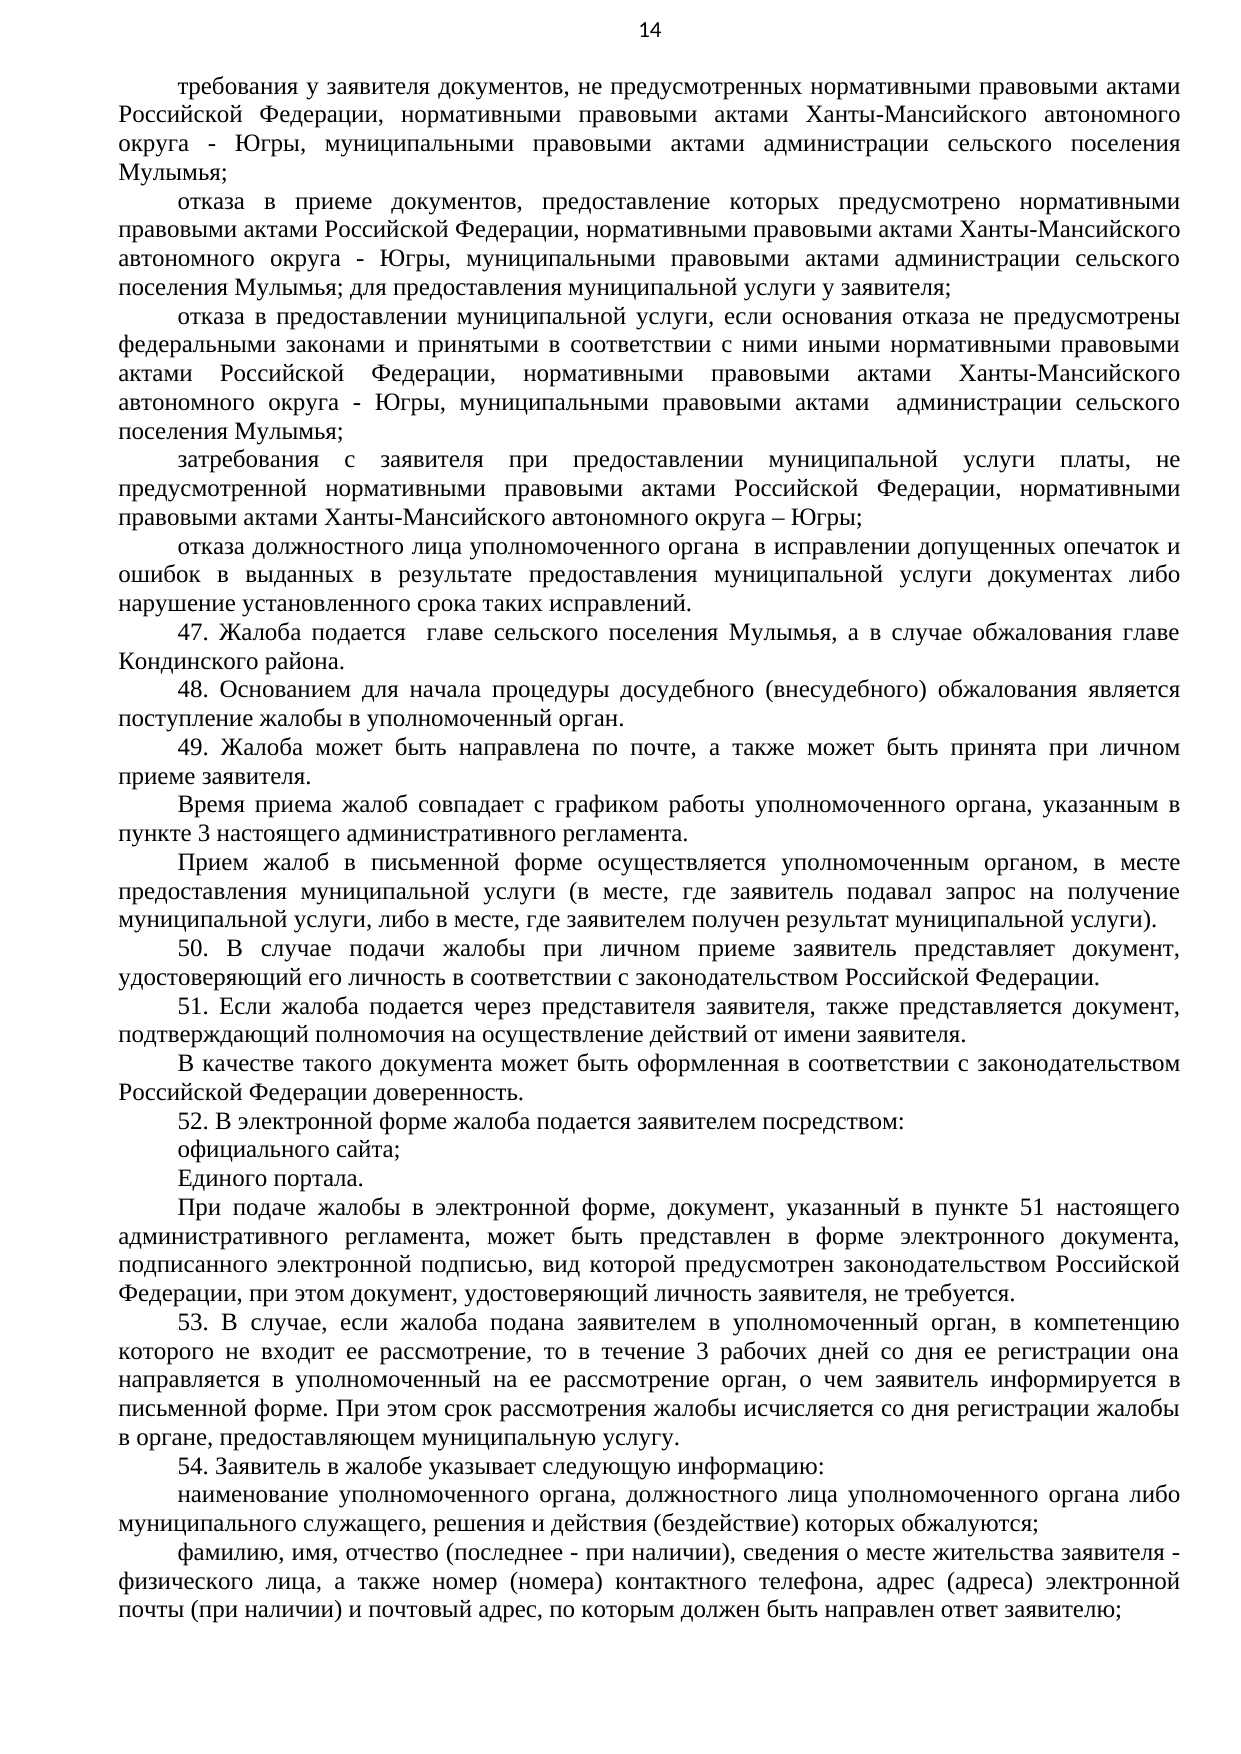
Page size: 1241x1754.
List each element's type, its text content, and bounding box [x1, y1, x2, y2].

text отказа в приеме документов, предоставление которых предусмотрено нормативными правовыми актами Российской Федерации, нормативными правовыми актами Ханты-Мансийского автономного округа - Югры, муниципальными правовыми актами администрации сельского поселения Мулымья; для предоставления муниципальной услуги у заявителя; [118, 186, 1181, 301]
text 54. Заявитель в жалобе указывает следующую информацию: [118, 1451, 1181, 1479]
text 50. В случае подачи жалобы при личном приеме заявитель представляет документ, удостоверяющий его личность в соответствии с законодательством Российской Федерации. [118, 933, 1181, 991]
text официального сайта; [118, 1134, 1181, 1163]
text фамилию, имя, отчество (последнее - при наличии), сведения о месте жительства заявителя - физического лица, а также номер (номера) контактного телефона, адрес (адреса) электронной почты (при наличии) и почтовый адрес, по которым должен быть направлен ответ заявителю; [118, 1537, 1181, 1623]
text 51. Если жалоба подается через представителя заявителя, также представляется документ, подтверждающий полномочия на осуществление действий от имени заявителя. [118, 991, 1181, 1048]
text Время приема жалоб совпадает с графиком работы уполномоченного органа, указанным в пункте 3 настоящего административного регламента. [118, 789, 1181, 847]
text наименование уполномоченного органа, должностного лица уполномоченного органа либо муниципального служащего, решения и действия (бездействие) которых обжалуются; [118, 1479, 1181, 1537]
text 52. В электронной форме жалоба подается заявителем посредством: [118, 1106, 1181, 1134]
text отказа в предоставлении муниципальной услуги, если основания отказа не предусмотрены федеральными законами и принятыми в соответствии с ними иными нормативными правовыми актами Российской Федерации, нормативными правовыми актами Ханты-Мансийского автономного округа - Югры, муниципальными правовыми актами администрации сельского поселения Мулымья; [118, 301, 1181, 444]
text Единого портала. [118, 1163, 1181, 1192]
text 48. Основанием для начала процедуры досудебного (внесудебного) обжалования является поступление жалобы в уполномоченный орган. [118, 674, 1181, 732]
text 47. Жалоба подается главе сельского поселения Мулымья, а в случае обжалования главе Кондинского района. [118, 617, 1181, 674]
text Прием жалоб в письменной форме осуществляется уполномоченным органом, в месте предоставления муниципальной услуги (в месте, где заявитель подавал запрос на получение муниципальной услуги, либо в месте, где заявителем получен результат муниципальной услуги). [118, 847, 1181, 933]
text При подаче жалобы в электронной форме, документ, указанный в пункте 51 настоящего административного регламента, может быть представлен в форме электронного документа, подписанного электронной подписью, вид которой предусмотрен законодательством Российской Федерации, при этом документ, удостоверяющий личность заявителя, не требуется. [118, 1192, 1181, 1307]
text требования у заявителя документов, не предусмотренных нормативными правовыми актами Российской Федерации, нормативными правовыми актами Ханты-Мансийского автономного округа - Югры, муниципальными правовыми актами администрации сельского поселения Мулымья; [118, 71, 1181, 186]
text В качестве такого документа может быть оформленная в соответствии с законодательством Российской Федерации доверенность. [118, 1048, 1181, 1106]
text отказа должностного лица уполномоченного органа в исправлении допущенных опечаток и ошибок в выданных в результате предоставления муниципальной услуги документах либо нарушение установленного срока таких исправлений. [118, 531, 1181, 617]
text 53. В случае, если жалоба подана заявителем в уполномоченный орган, в компетенцию которого не входит ее рассмотрение, то в течение 3 рабочих дней со дня ее регистрации она направляется в уполномоченный на ее рассмотрение орган, о чем заявитель информируется в письменной форме. При этом срок рассмотрения жалобы исчисляется со дня регистрации жалобы в органе, предоставляющем муниципальную услугу. [118, 1307, 1181, 1451]
text 49. Жалоба может быть направлена по почте, а также может быть принята при личном приеме заявителя. [118, 732, 1181, 789]
text затребования с заявителя при предоставлении муниципальной услуги платы, не предусмотренной нормативными правовыми актами Российской Федерации, нормативными правовыми актами Ханты-Мансийского автономного округа – Югры; [118, 444, 1181, 531]
